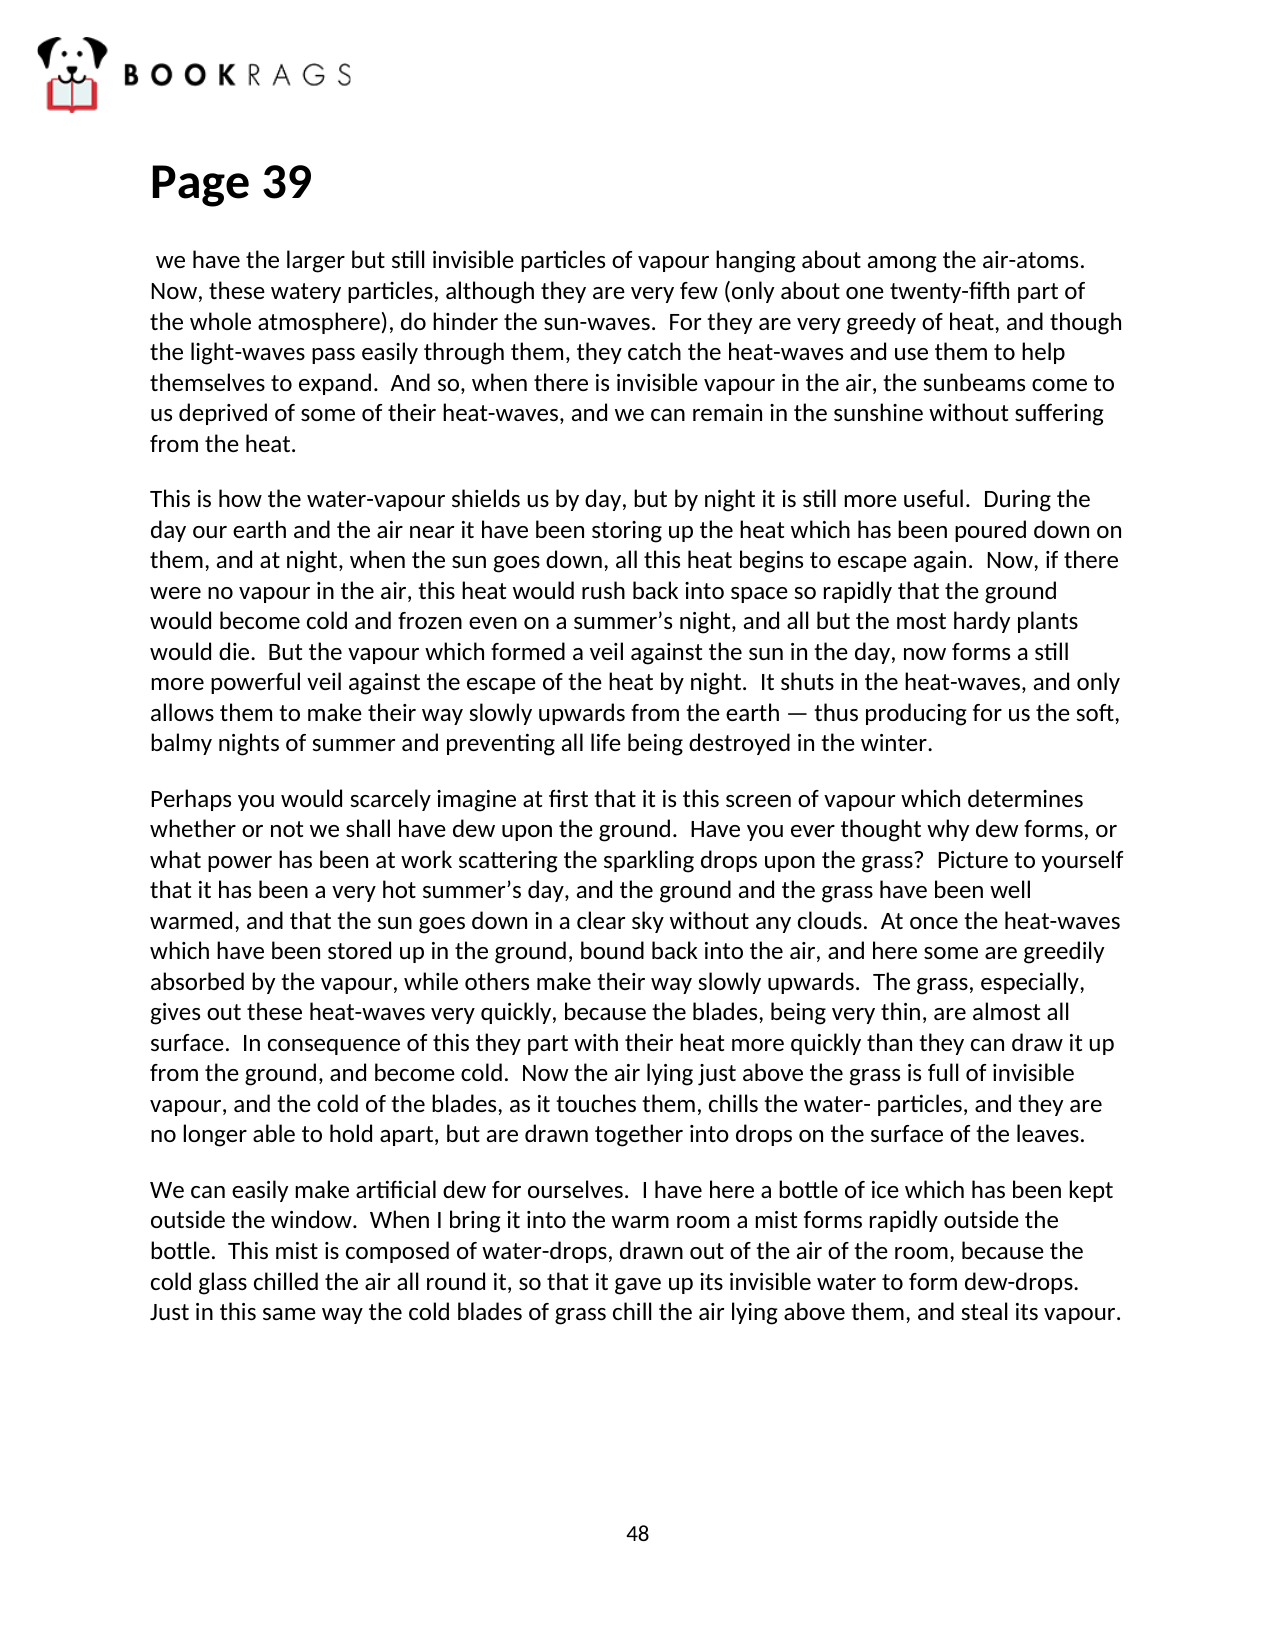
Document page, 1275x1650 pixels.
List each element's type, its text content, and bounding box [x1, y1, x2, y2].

text we have the larger but still invisible particles of vapour hanging about among the air-atoms. Now, these watery particles, although they are very few (only about one twenty-fifth part of the whole atmosphere), do hinder the sun-waves. For they are very greedy of heat, and though the light-waves pass easily through them, they catch the heat-waves and use them to help themselves to expand. And so, when there is invisible vapour in the air, the sunbeams come to us deprived of some of their heat-waves, and we can remain in the sunshine without suffering from the heat. [150, 244, 1125, 458]
text This is how the water-vapour shields us by day, but by night it is still more useful. During the day our earth and the air near it have been storing up the heat which has been poured down on them, and at night, when the sun goes down, all this heat begins to escape again. Now, if there were no vapour in the air, this heat would rush back into space so rapidly that the ground would become cold and frozen even on a summer’s night, and all but the most hardy plants would die. But the vapour which formed a veil against the sun in the day, now forms a still more powerful veil against the escape of the heat by night. It shuts in the heat-waves, and only allows them to make their way slowly upwards from the earth — thus producing for us the soft, balmy nights of summer and preventing all life being destroyed in the winter. [150, 483, 1125, 758]
text Page 39 [150, 150, 1125, 211]
picture [37, 37, 351, 113]
text We can easily make artificial dew for ourselves. I have here a bottle of ice which has been kept outside the window. When I bring it into the warm room a mist forms rapidly outside the bottle. This mist is composed of water-drops, drawn out of the air of the room, because the cold glass chilled the air all round it, so that it gave up its invisible water to form dew-drops. Just in this same way the cold blades of grass chill the air lying above them, and steal its vapour. [150, 1174, 1125, 1327]
text Perhaps you would scarcely imagine at first that it is this screen of vapour which determines whether or not we shall have dew upon the ground. Have you ever thought why dew forms, or what power has been at work scattering the sparkling drops upon the grass? Picture to yourself that it has been a very hot summer’s day, and the ground and the grass have been well warmed, and that the sun goes down in a clear sky without any clouds. At once the heat-waves which have been stored up in the ground, bound back into the air, and here some are greedily absorbed by the vapour, while others make their way slowly upwards. The grass, especially, gives out these heat-waves very quickly, because the blades, being very thin, are almost all surface. In consequence of this they part with their heat more quickly than they can draw it up from the ground, and become cold. Now the air lying just above the grass is full of invisible vapour, and the cold of the blades, as it touches them, chills the water- particles, and they are no longer able to hold apart, but are drawn together into drops on the surface of the leaves. [150, 783, 1125, 1149]
